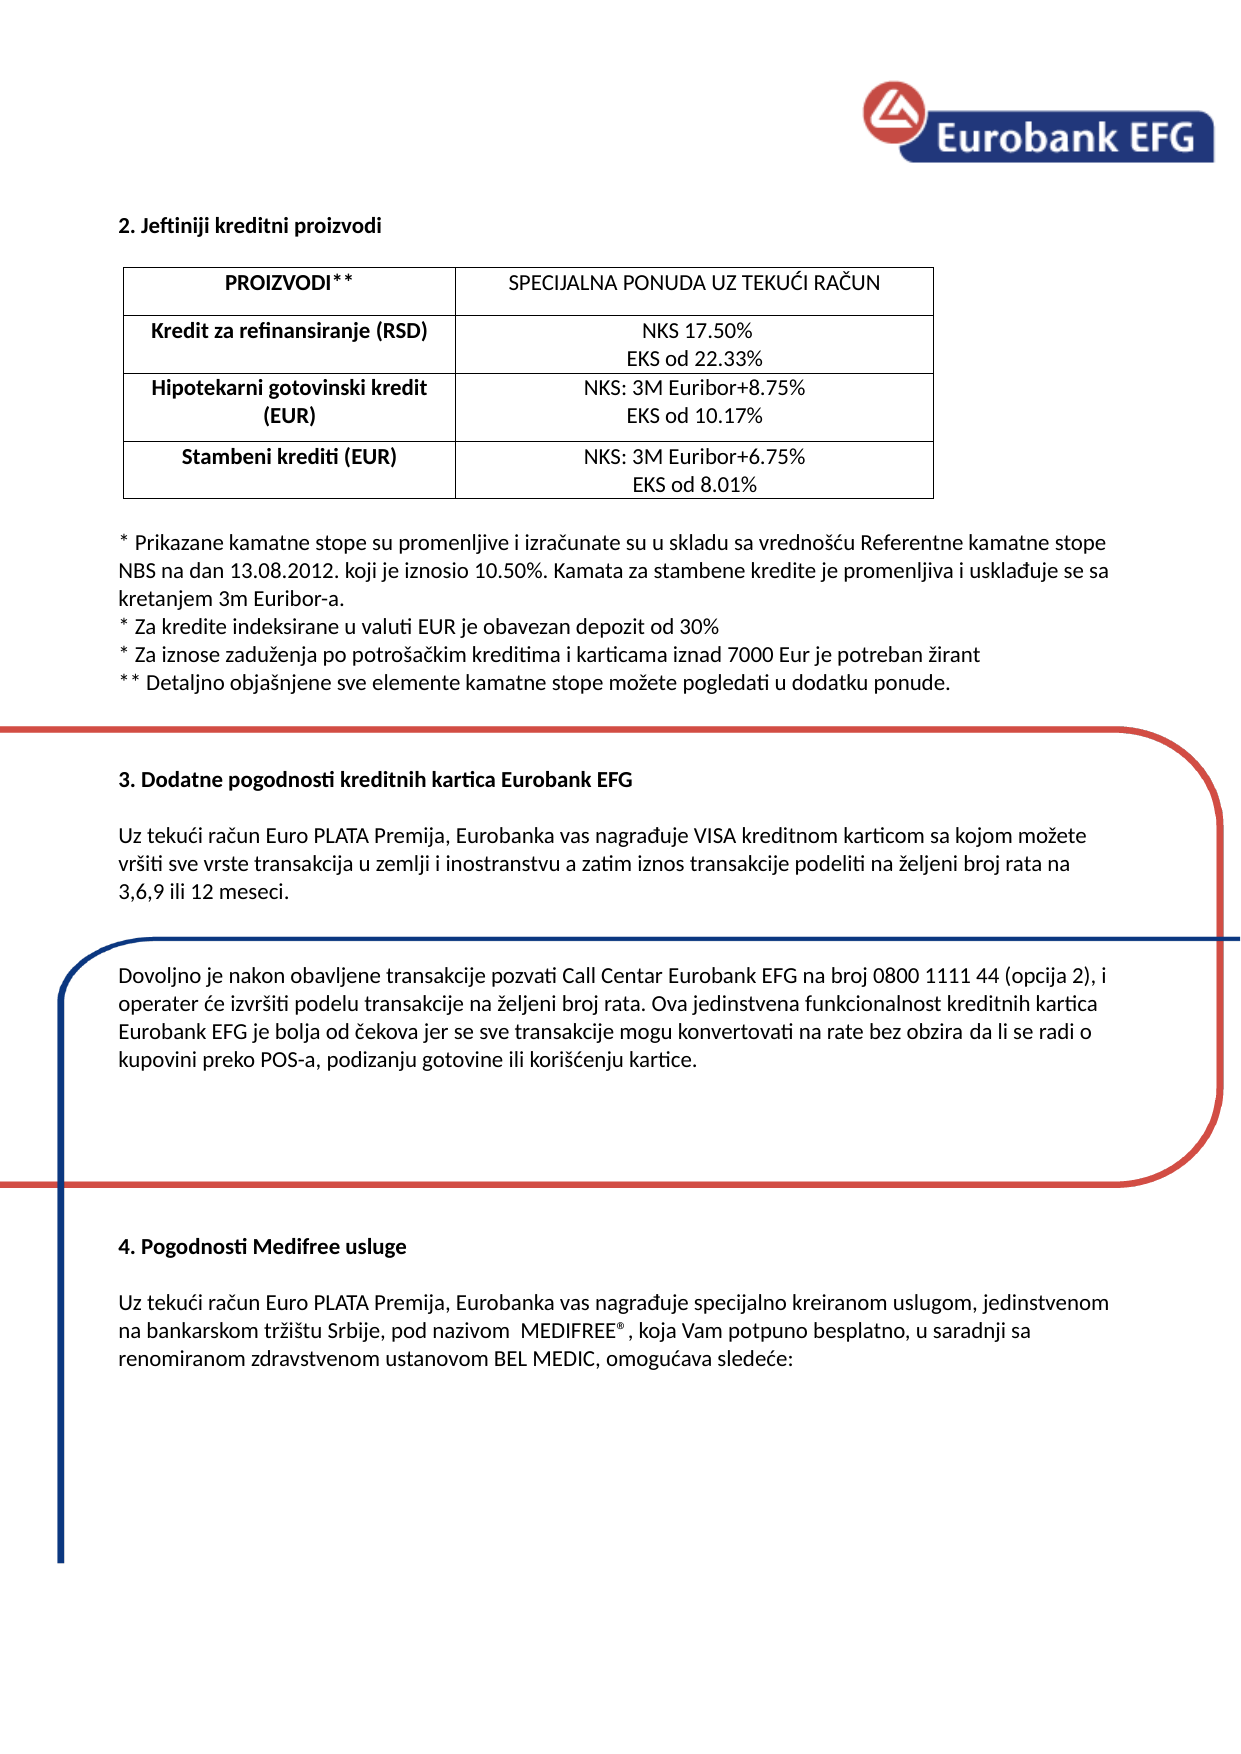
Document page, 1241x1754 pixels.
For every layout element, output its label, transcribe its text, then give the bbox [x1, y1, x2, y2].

text Uz tekući račun Euro PLATA Premija, Eurobanka vas nagrađuje specijalno kreiranom uslugom, jedinstvenom na bankarskom tržištu Srbije, pod nazivom MEDIFREE®, koja Vam potpuno besplatno, u saradnji sa renomiranom zdravstvenom ustanovom BEL MEDIC, omogućava sledeće: [118, 1288, 1122, 1372]
text 4. Pogodnosti Medifree usluge [118, 1232, 1122, 1260]
text Dovoljno je nakon obavljene transakcije pozvati Call Centar Eurobank EFG na broj 0800 1111 44 (opcija 2), i operater će izvršiti podelu transakcije na željeni broj rata. Ova jedinstvena funkcionalnost kreditnih kartica Eurobank EFG je bolja od čekova jer se sve transakcije mogu konvertovati na rate bez obzira da li se radi o kupovini preko POS-a, podizanju gotovine ili korišćenju kartice. [118, 961, 1122, 1073]
table_cell Stambeni krediti (EUR) [124, 442, 455, 498]
table_cell NKS: 3M Euribor+6.75% EKS od 8.01% [456, 442, 933, 498]
table_header SPECIJALNA PONUDA UZ TEKUĆI RAČUN [456, 268, 933, 315]
picture [862, 79, 1217, 166]
text * Za iznose zaduženja po potrošačkim kreditima i karticama iznad 7000 Eur je potreban žirant [118, 640, 1122, 668]
picture [0, 679, 1241, 1586]
table_cell Hipotekarni gotovinski kredit (EUR) [124, 374, 455, 441]
text 3. Dodatne pogodnosti kreditnih kartica Eurobank EFG [118, 765, 1122, 793]
text * Za kredite indeksirane u valuti EUR je obavezan depozit od 30% [118, 612, 1122, 640]
text ** Detaljno objašnjene sve elemente kamatne stope možete pogledati u dodatku ponude. [118, 668, 1122, 696]
text 2. Jeftiniji kreditni proizvodi [118, 211, 1122, 239]
table_cell NKS 17.50% EKS od 22.33% [456, 316, 933, 372]
table_cell NKS: 3M Euribor+8.75% EKS od 10.17% [456, 374, 933, 441]
text Uz tekući račun Euro PLATA Premija, Eurobanka vas nagrađuje VISA kreditnom karticom sa kojom možete vršiti sve vrste transakcija u zemlji i inostranstvu a zatim iznos transakcije podeliti na željeni broj rata na 3,6,9 ili 12 meseci. [118, 821, 1122, 905]
text * Prikazane kamatne stope su promenljive i izračunate su u skladu sa vrednošću Referentne kamatne stope NBS na dan 13.08.2012. koji je iznosio 10.50%. Kamata za stambene kredite je promenljiva i usklađuje se sa kretanjem 3m Euribor-a. [118, 528, 1122, 612]
table_cell Kredit za refinansiranje (RSD) [124, 316, 455, 372]
table_header PROIZVODI** [124, 268, 455, 315]
